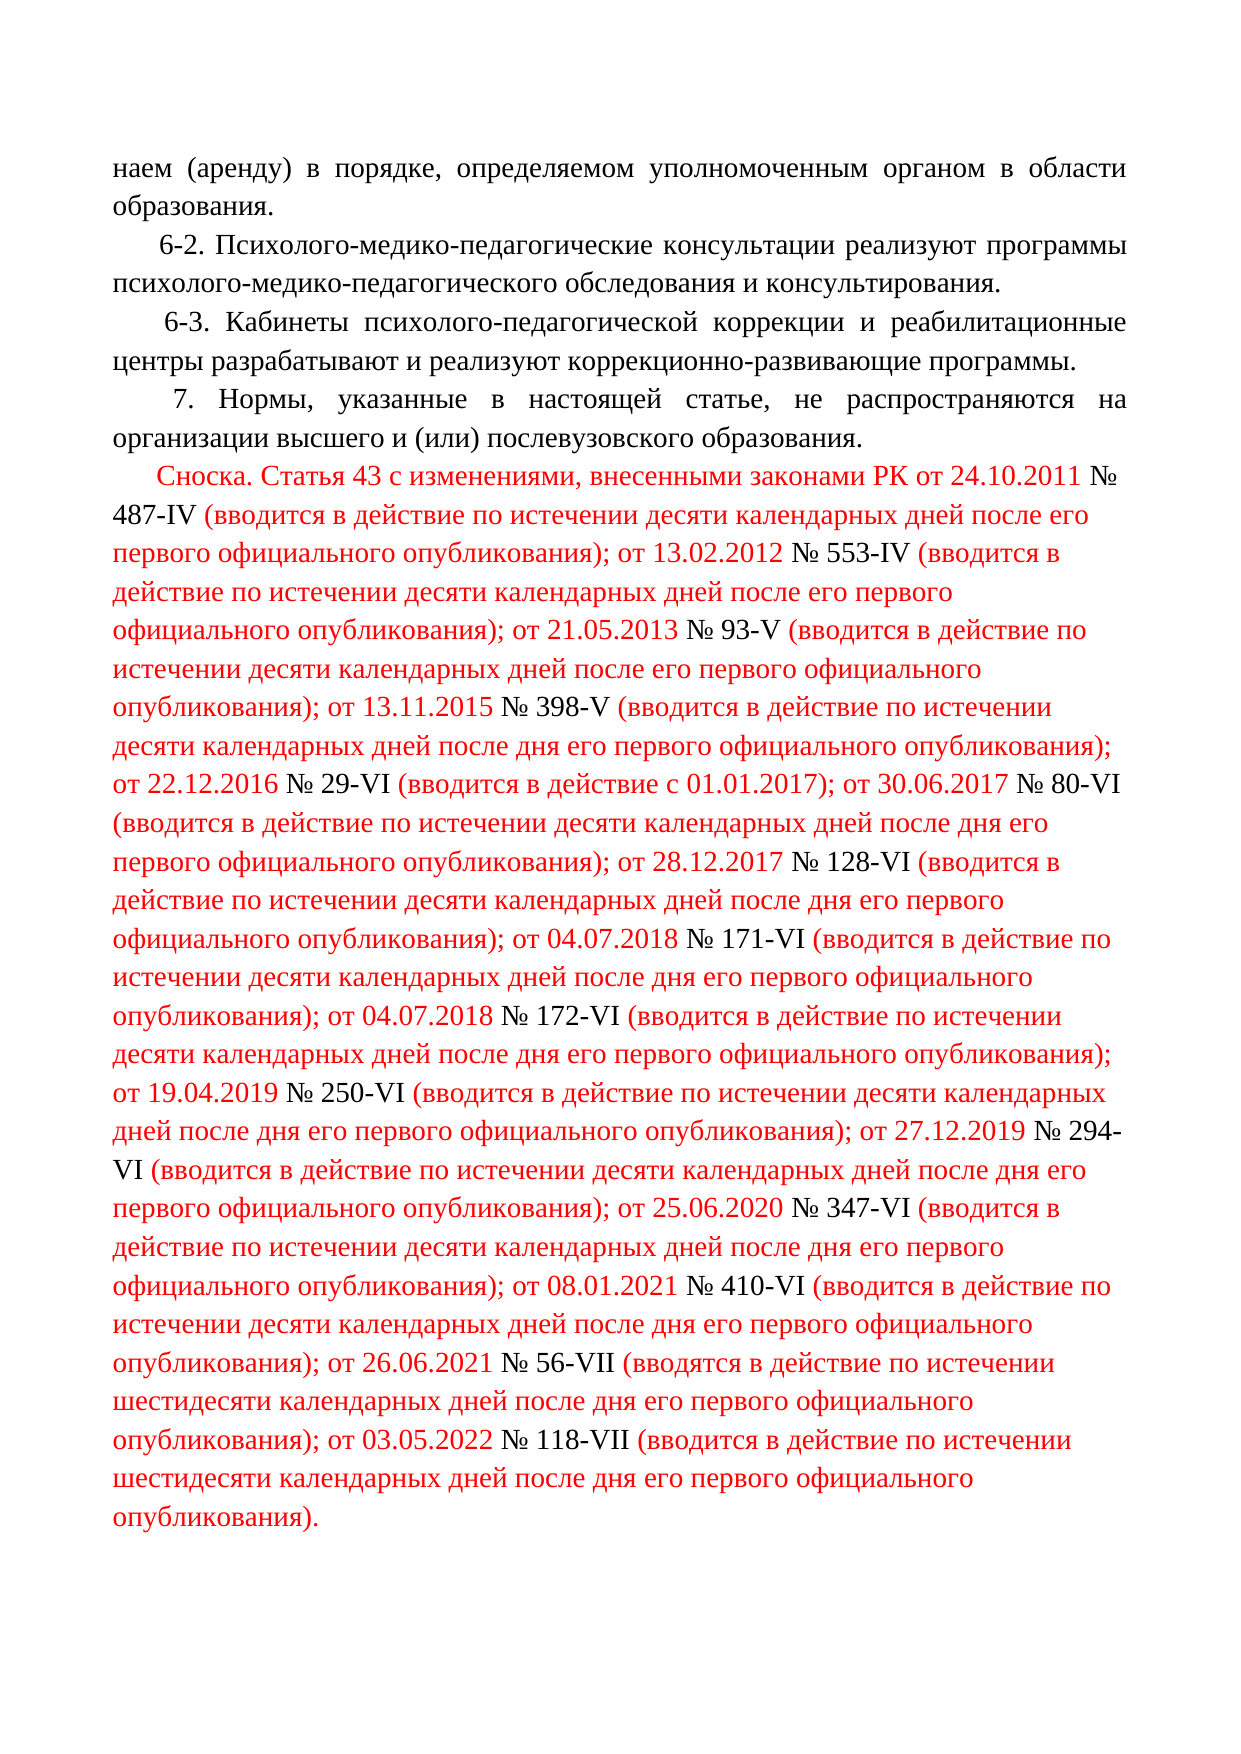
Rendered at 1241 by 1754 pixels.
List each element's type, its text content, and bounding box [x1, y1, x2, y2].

text 6-2. Психолого-медико-педагогические консультации реализуют программы психолого-медико-педагогического обследования и консультирования. [112, 227, 1128, 299]
text Сноска. Статья 43 с изменениями, внесенными законами РК от 24.10.2011 № 487-IV (вводится в действие по истечении десяти календарных дней после его первого официального опубликования); от 13.02.2012 № 553-IV (вводится в действие по истечении десяти календарных дней после его первого официального опубликования); от 21.05.2013 № 93-V (вводится в действие по истечении десяти календарных дней после его первого официального опубликования); от 13.11.2015 № 398-V (вводится в действие по истечении десяти календарных дней после дня его первого официального опубликования); от 22.12.2016 № 29-VI (вводится в действие с 01.01.2017); от 30.06.2017 № 80-VI (вводится в действие по истечении десяти календарных дней после дня его первого официального опубликования); от 28.12.2017 № 128-VI (вводится в действие по истечении десяти календарных дней после дня его первого официального опубликования); от 04.07.2018 № 171-VI (вводится в действие по истечении десяти календарных дней после дня его первого официального опубликования); от 04.07.2018 № 172-VІ (вводится в действие по истечении десяти календарных дней после дня его первого официального опубликования); от 19.04.2019 № 250-VI (вводится в действие по истечении десяти календарных дней после дня его первого официального опубликования); от 27.12.2019 № 294-VI (вводится в действие по истечении десяти календарных дней после дня его первого официального опубликования); от 25.06.2020 № 347-VI (вводится в действие по истечении десяти календарных дней после дня его первого официального опубликования); от 08.01.2021 № 410-VI (вводится в действие по истечении десяти календарных дней после дня его первого официального опубликования); от 26.06.2021 № 56-VII (вводятся в действие по истечении шестидесяти календарных дней после дня его первого официального опубликования); от 03.05.2022 № 118-VII (вводится в действие по истечении шестидесяти календарных дней после дня его первого официального опубликования). [112, 458, 1128, 1563]
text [112, 150, 1128, 222]
text 7. Нормы, указанные в настоящей статье, не распространяются на организации высшего и (или) послевузовского образования. [112, 381, 1128, 453]
text 6-3. Кабинеты психолого-педагогической коррекции и реабилитационные центры разрабатывают и реализуют коррекционно-развивающие программы. [112, 304, 1128, 376]
